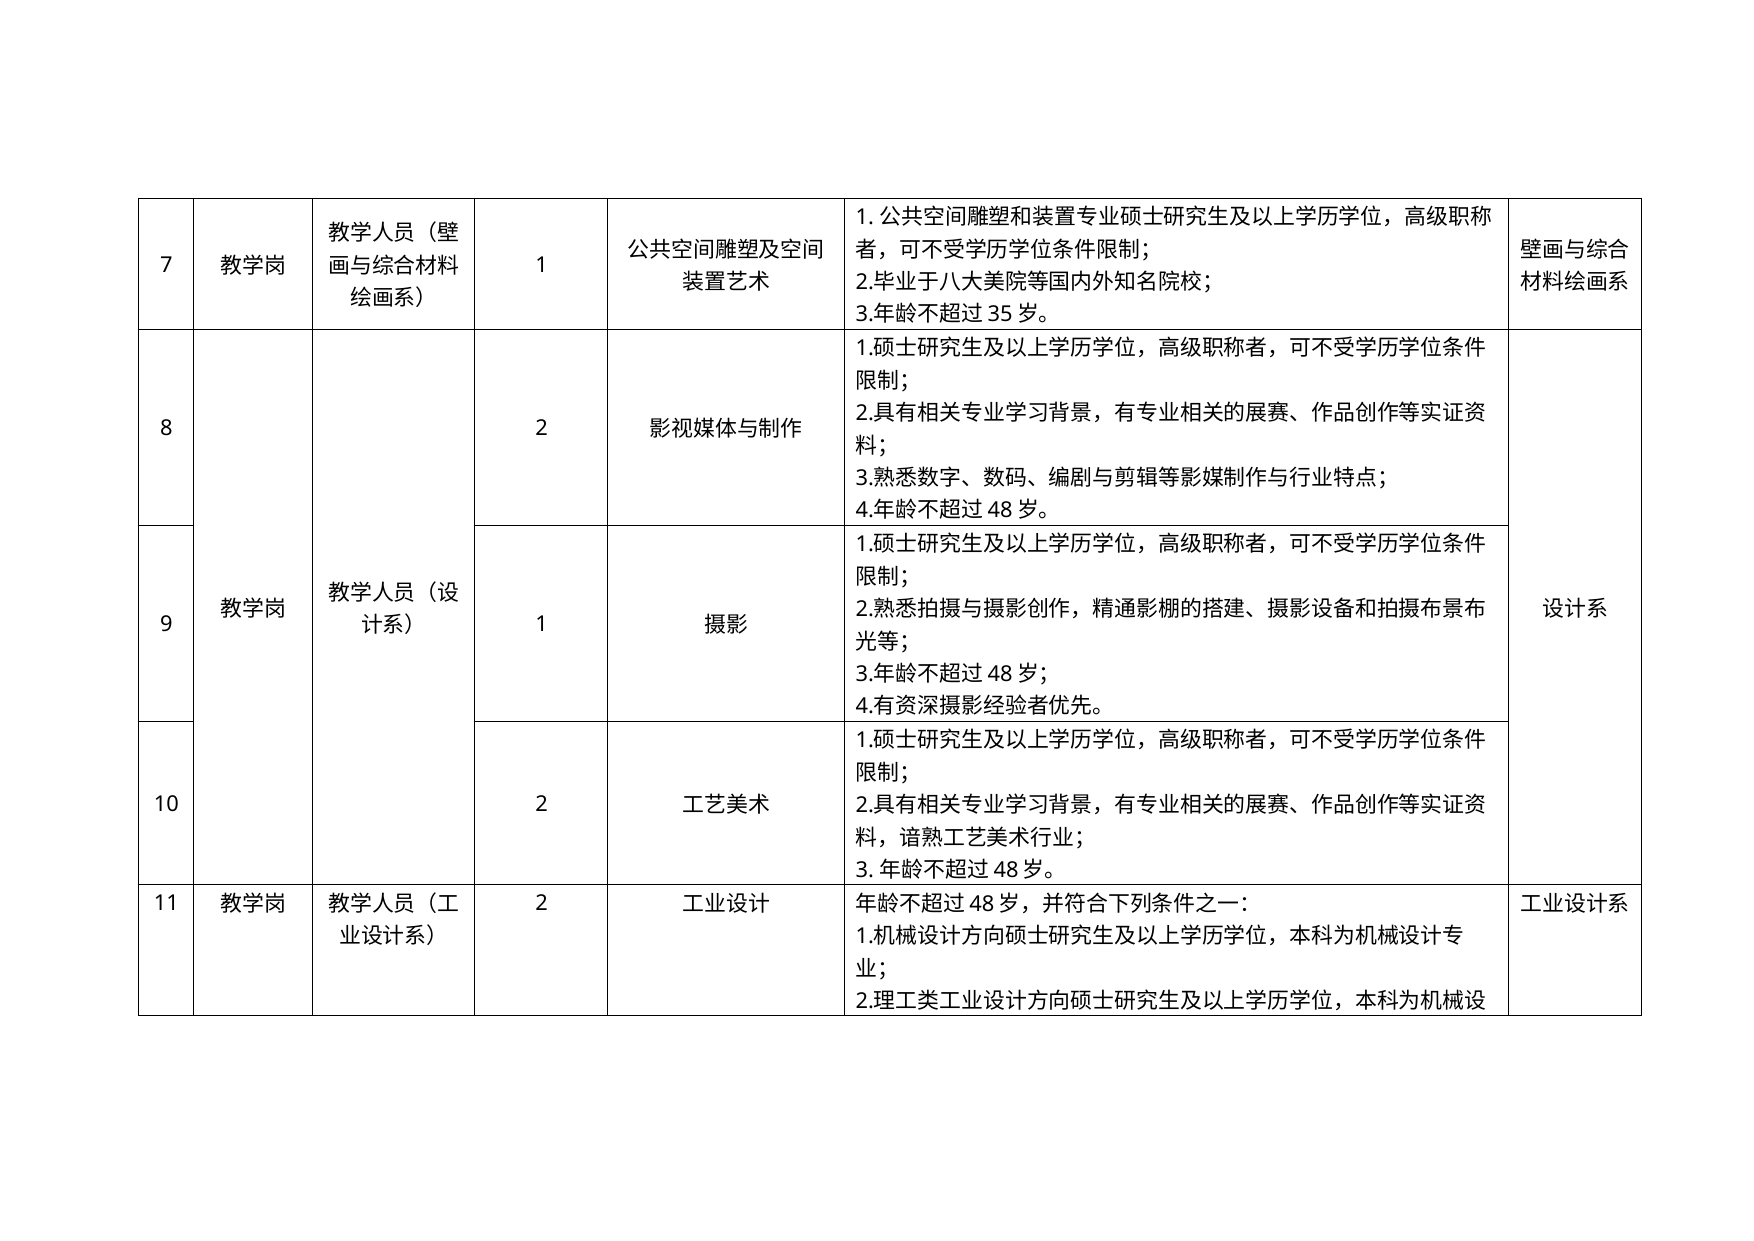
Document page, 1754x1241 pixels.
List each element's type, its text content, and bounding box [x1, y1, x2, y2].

table_cell 1.硕士研究生及以上学历学位，高级职称者，可不受学历学位条件限制； 2.具有相关专业学习背景，有专业相关的展赛、作品创作等实证资料，谙熟工艺美术行业； 3. 年龄不超过48岁。 [845, 722, 1508, 884]
table_cell 7 [139, 199, 193, 329]
table_cell 教学人员（工业设计系） [313, 885, 474, 1015]
table_cell 影视媒体与制作 [608, 330, 844, 525]
table_cell 教学岗 [194, 199, 312, 329]
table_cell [845, 885, 1508, 1015]
table_cell 公共空间雕塑及空间装置艺术 [608, 199, 844, 329]
table_cell 2 [475, 330, 607, 525]
table_cell 设计系 [1509, 330, 1641, 884]
table_cell 2 [475, 885, 607, 1015]
table_cell 10 [139, 722, 193, 884]
table_cell 壁画与综合材料绘画系 [1509, 199, 1641, 329]
table_cell 工业设计 [608, 885, 844, 1015]
table_cell 教学人员（设计系） [313, 330, 474, 884]
table_cell 教学岗 [194, 330, 312, 884]
table_cell 工艺美术 [608, 722, 844, 884]
table_cell 1 [475, 526, 607, 721]
table_cell 1.硕士研究生及以上学历学位，高级职称者，可不受学历学位条件限制； 2.熟悉拍摄与摄影创作，精通影棚的搭建、摄影设备和拍摄布景布光等； 3.年龄不超过48岁； 4.有资深摄影经验者优先。 [845, 526, 1508, 721]
table_cell 摄影 [608, 526, 844, 721]
table_cell 1. 公共空间雕塑和装置专业硕士研究生及以上学历学位，高级职称者，可不受学历学位条件限制； 2.毕业于八大美院等国内外知名院校； 3.年龄不超过35岁。 [845, 199, 1508, 329]
table_cell 1 [475, 199, 607, 329]
table_cell 8 [139, 330, 193, 525]
table_cell 9 [139, 526, 193, 721]
table_cell 教学人员（壁画与综合材料绘画系） [313, 199, 474, 329]
table_cell 工业设计系 [1509, 885, 1641, 1015]
table_cell 1.硕士研究生及以上学历学位，高级职称者，可不受学历学位条件限制； 2.具有相关专业学习背景，有专业相关的展赛、作品创作等实证资料； 3.熟悉数字、数码、编剧与剪辑等影媒制作与行业特点； 4.年龄不超过48岁。 [845, 330, 1508, 525]
table_cell 教学岗 [194, 885, 312, 1015]
table_cell 11 [139, 885, 193, 1015]
table_cell 2 [475, 722, 607, 884]
